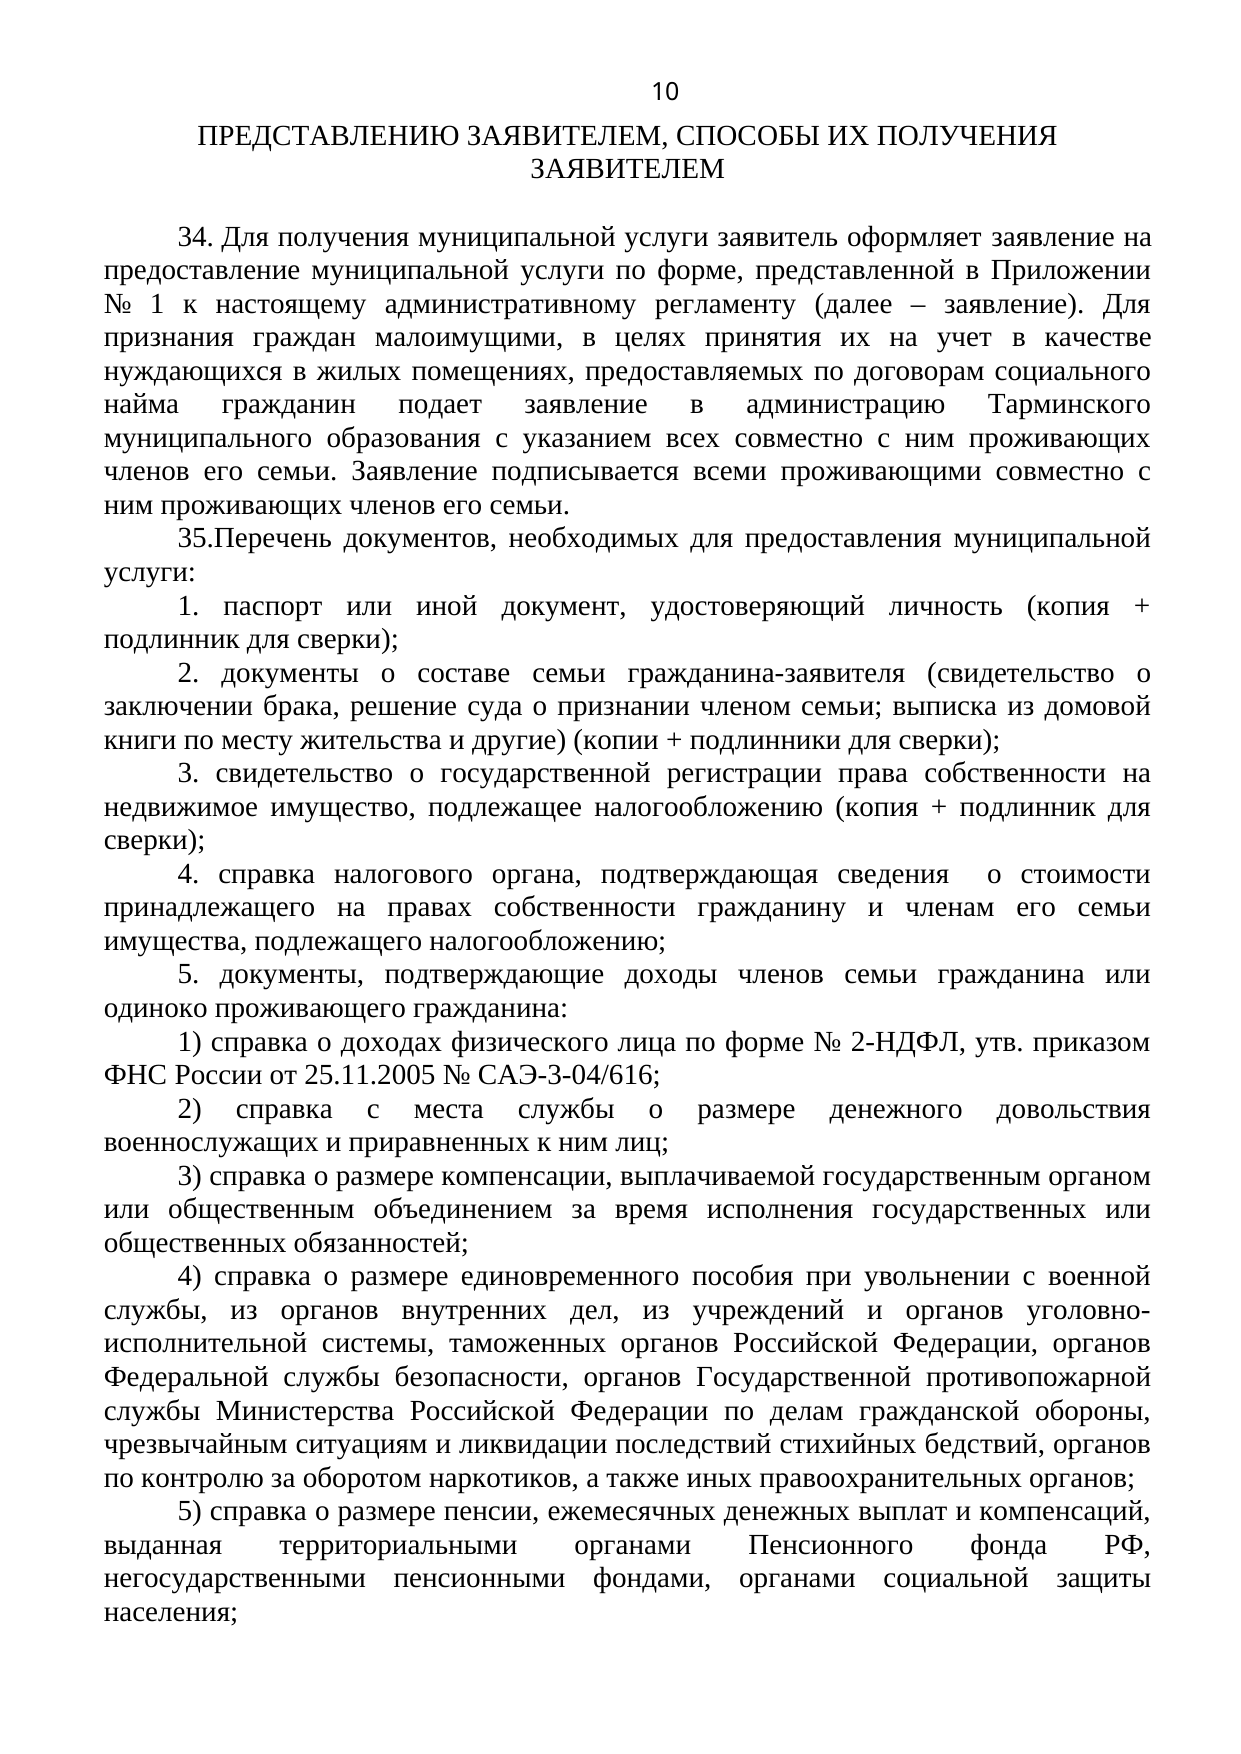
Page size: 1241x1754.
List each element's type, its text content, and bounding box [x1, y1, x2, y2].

text 34. Для получения муниципальной услуги заявитель оформляет заявление на предоставление муниципальной услуги по форме, представленной в Приложении № 1 к настоящему административному регламенту (далее – заявление). Для признания граждан малоимущими, в целях принятия их на учет в качестве нуждающихся в жилых помещениях, предоставляемых по договорам социального найма гражданин подает заявление в администрацию Тарминского муниципального образования с указанием всех совместно с ним проживающих членов его семьи. Заявление подписывается всеми проживающими совместно с ним проживающих членов его семьи. [103, 219, 1152, 521]
text 3. свидетельство о государственной регистрации права собственности на недвижимое имущество, подлежащее налогообложению (копия + подлинник для сверки); [103, 755, 1152, 856]
text 4) справка о размере единовременного пособия при увольнении с военной службы, из органов внутренних дел, из учреждений и органов уголовно-исполнительной системы, таможенных органов Российской Федерации, органов Федеральной службы безопасности, органов Государственной противопожарной службы Министерства Российской Федерации по делам гражданской обороны, чрезвычайным ситуациям и ликвидации последствий стихийных бедствий, органов по контролю за оборотом наркотиков, а также иных правоохранительных органов; [103, 1258, 1152, 1493]
text 5) справка о размере пенсии, ежемесячных денежных выплат и компенсаций, выданная территориальными органами Пенсионного фонда РФ, негосударственными пенсионными фондами, органами социальной защиты населения; [103, 1493, 1152, 1627]
text 1) справка о доходах физического лица по форме № 2-НДФЛ, утв. приказом ФНС России от 25.11.2005 № САЭ-3-04/616; [103, 1024, 1152, 1091]
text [103, 118, 1152, 185]
text 3) справка о размере компенсации, выплачиваемой государственным органом или общественным объединением за время исполнения государственных или общественных обязанностей; [103, 1158, 1152, 1258]
text 2. документы о составе семьи гражданина-заявителя (свидетельство о заключении брака, решение суда о признании членом семьи; выписка из домовой книги по месту жительства и другие) (копии + подлинники для сверки); [103, 655, 1152, 755]
text 1. паспорт или иной документ, удостоверяющий личность (копия + подлинник для сверки); [103, 588, 1152, 655]
text 35.Перечень документов, необходимых для предоставления муниципальной услуги: [103, 521, 1152, 588]
text 4. справка налогового органа, подтверждающая сведения о стоимости принадлежащего на правах собственности гражданину и членам его семьи имущества, подлежащего налогообложению; [103, 856, 1152, 957]
text 2) справка с места службы о размере денежного довольствия военнослужащих и приравненных к ним лиц; [103, 1091, 1152, 1158]
text 5. документы, подтверждающие доходы членов семьи гражданина или одиноко проживающего гражданина: [103, 957, 1152, 1024]
